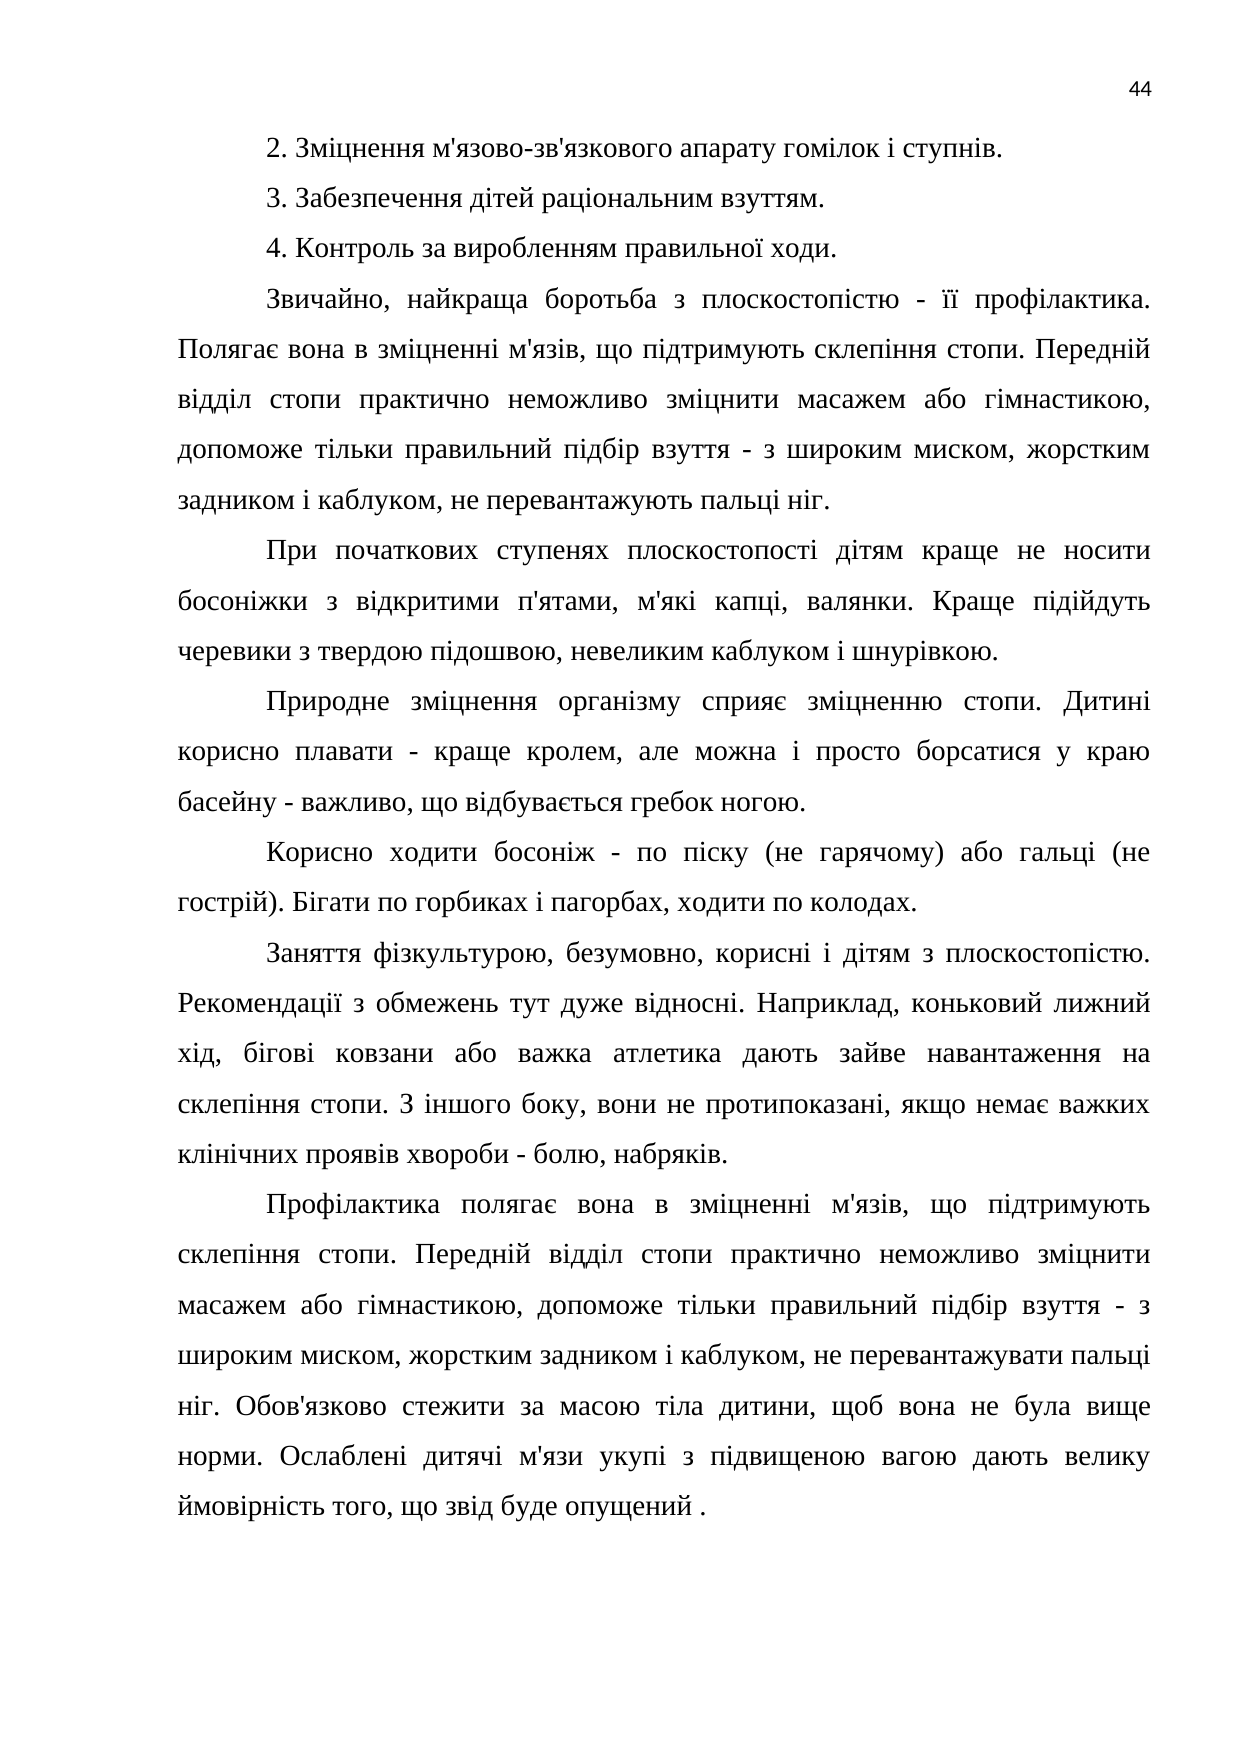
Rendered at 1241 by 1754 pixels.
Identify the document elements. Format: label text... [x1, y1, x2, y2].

text Профілактика полягає вона в зміцненні м'язів, що підтримують склепіння стопи. Передній відділ стопи практично неможливо зміцнити масажем або гімнастикою, допоможе тільки правильний підбір взуття - з широким миском, жорстким задником і каблуком, не перевантажувати пальці ніг. Обов'язково стежити за масою тіла дитини, щоб вона не була вище норми. Ослаблені дитячі м'язи укупі з підвищеною вагою дають велику ймовірність того, що звід буде опущений . [177, 1186, 1152, 1522]
text Корисно ходити босоніж - по піску (не гарячому) або гальці (не гострій). Бігати по горбиках і пагорбах, ходити по колодах. [177, 834, 1152, 918]
text 4. Контроль за виробленням правильної ходи. [177, 230, 1152, 264]
text 2. Зміцнення м'язово-зв'язкового апарату гомілок і ступнів. [177, 130, 1152, 163]
text При початкових ступенях плоскостопості дітям краще не носити босоніжки з відкритими п'ятами, м'які капці, валянки. Краще підійдуть черевики з твердою підошвою, невеликим каблуком і шнурівкою. [177, 532, 1152, 666]
text 3. Забезпечення дітей раціональним взуттям. [177, 180, 1152, 214]
text Звичайно, найкраща боротьба з плоскостопістю - її профілактика. Полягає вона в зміцненні м'язів, що підтримують склепіння стопи. Передній відділ стопи практично неможливо зміцнити масажем або гімнастикою, допоможе тільки правильний підбір взуття - з широким миском, жорстким задником і каблуком, не перевантажують пальці ніг. [177, 281, 1152, 516]
text Заняття фізкультурою, безумовно, корисні і дітям з плоскостопістю. Рекомендації з обмежень тут дуже відносні. Наприклад, коньковий лижний хід, бігові ковзани або важка атлетика дають зайве навантаження на склепіння стопи. З іншого боку, вони не протипоказані, якщо немає важких клінічних проявів хвороби - болю, набряків. [177, 935, 1152, 1169]
text Природне зміцнення організму сприяє зміцненню стопи. Дитині корисно плавати - краще кролем, але можна і просто борсатися у краю басейну - важливо, що відбувається гребок ногою. [177, 683, 1152, 817]
